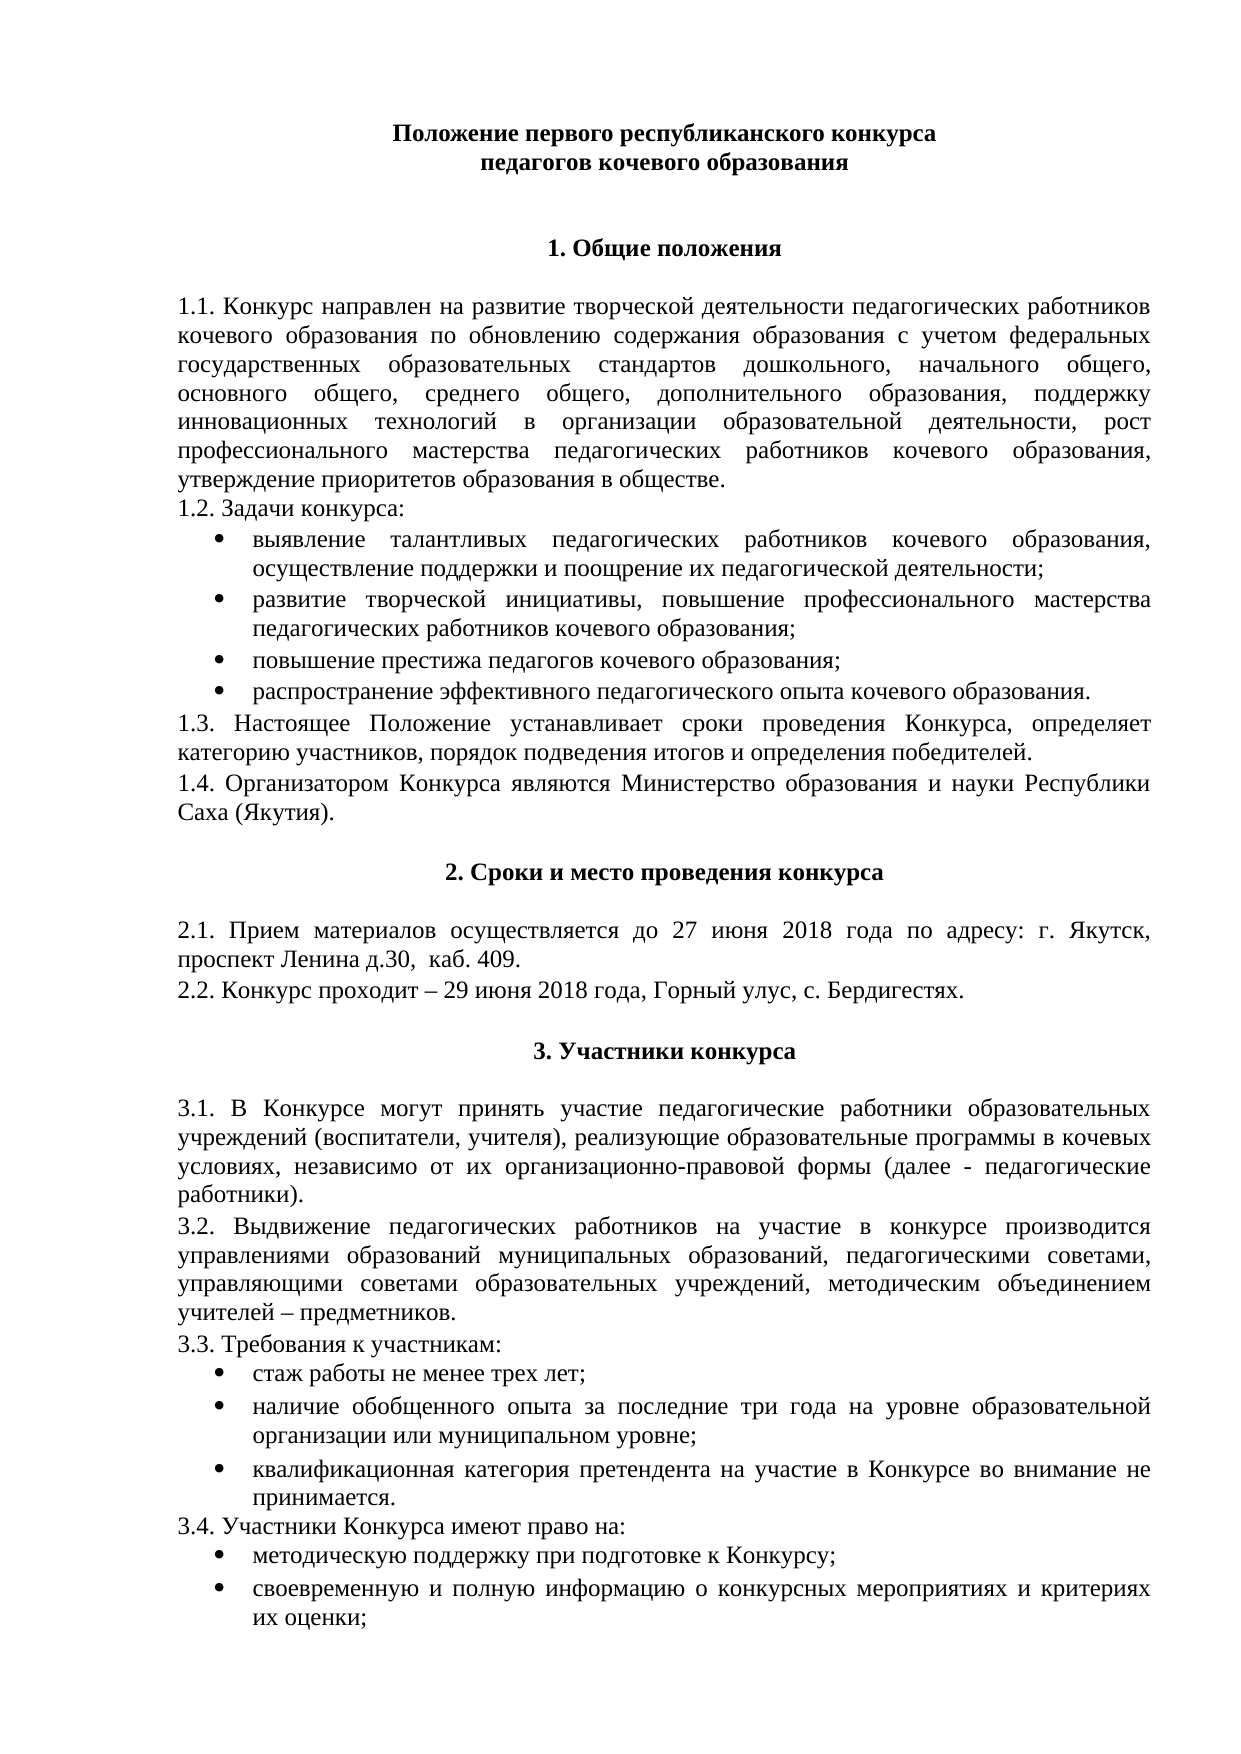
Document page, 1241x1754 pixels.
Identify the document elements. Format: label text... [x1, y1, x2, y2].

list развитие творческой инициативы, повышение профессионального мастерства педагогических работников кочевого образования; [215, 584, 1152, 642]
text 3.4. Участники Конкурса имеют право на: [177, 1511, 1152, 1540]
text 1.4. Организатором Конкурса являются Министерство образования и науки Республики Саха (Якутия). [177, 768, 1152, 826]
text 1.1. Конкурс направлен на развитие творческой деятельности педагогических работников кочевого образования по обновлению содержания образования с учетом федеральных государственных образовательных стандартов дошкольного, начального общего, основного общего, среднего общего, дополнительного образования, поддержку инновационных технологий в организации образовательной деятельности, рост профессионального мастерства педагогических работников кочевого образования, утверждение приоритетов образования в обществе. [177, 291, 1152, 493]
text 1.2. Задачи конкурса: [177, 493, 1152, 521]
text 3.3. Требования к участникам: [177, 1329, 1152, 1358]
list методическую поддержку при подготовке к Конкурсу; [215, 1540, 1152, 1569]
list стаж работы не менее трех лет; [215, 1358, 1152, 1386]
list повышение престижа педагогов кочевого образования; [215, 645, 1152, 674]
text 2. Сроки и место проведения конкурса [177, 857, 1152, 886]
list своевременную и полную информацию о конкурсных мероприятиях и критериях их оценки; [215, 1573, 1152, 1631]
list распространение эффективного педагогического опыта кочевого образования. [215, 676, 1152, 705]
text педагогов кочевого образования [177, 147, 1152, 176]
list выявление талантливых педагогических работников кочевого образования, осуществление поддержки и поощрение их педагогической деятельности; [215, 524, 1152, 582]
list наличие обобщенного опыта за последние три года на уровне образовательной организации или муниципальном уровне; [215, 1391, 1152, 1449]
list квалификационная категория претендента на участие в Конкурсе во внимание не принимается. [215, 1454, 1152, 1511]
text 1.3. Настоящее Положение устанавливает сроки проведения Конкурса, определяет категорию участников, порядок подведения итогов и определения победителей. [177, 708, 1152, 766]
text Положение первого республиканского конкурса [177, 118, 1152, 147]
text 3.2. Выдвижение педагогических работников на участие в конкурсе производится управлениями образований муниципальных образований, педагогическими советами, управляющими советами образовательных учреждений, методическим объединением учителей – предметников. [177, 1211, 1152, 1326]
text 1. Общие положения [177, 233, 1152, 262]
text 2.2. Конкурс проходит – 29 июня 2018 года, Горный улус, c. Бердигестях. [177, 975, 1152, 1004]
text 2.1. Прием материалов осуществляется до 27 июня 2018 года по адресу: г. Якутск, проспект Ленина д.30, каб. 409. [177, 915, 1152, 972]
text 3.1. В Конкурсе могут принять участие педагогические работники образовательных учреждений (воспитатели, учителя), реализующие образовательные программы в кочевых условиях, независимо от их организационно-правовой формы (далее - педагогические работники). [177, 1093, 1152, 1208]
text 3. Участники конкурса [177, 1036, 1152, 1064]
